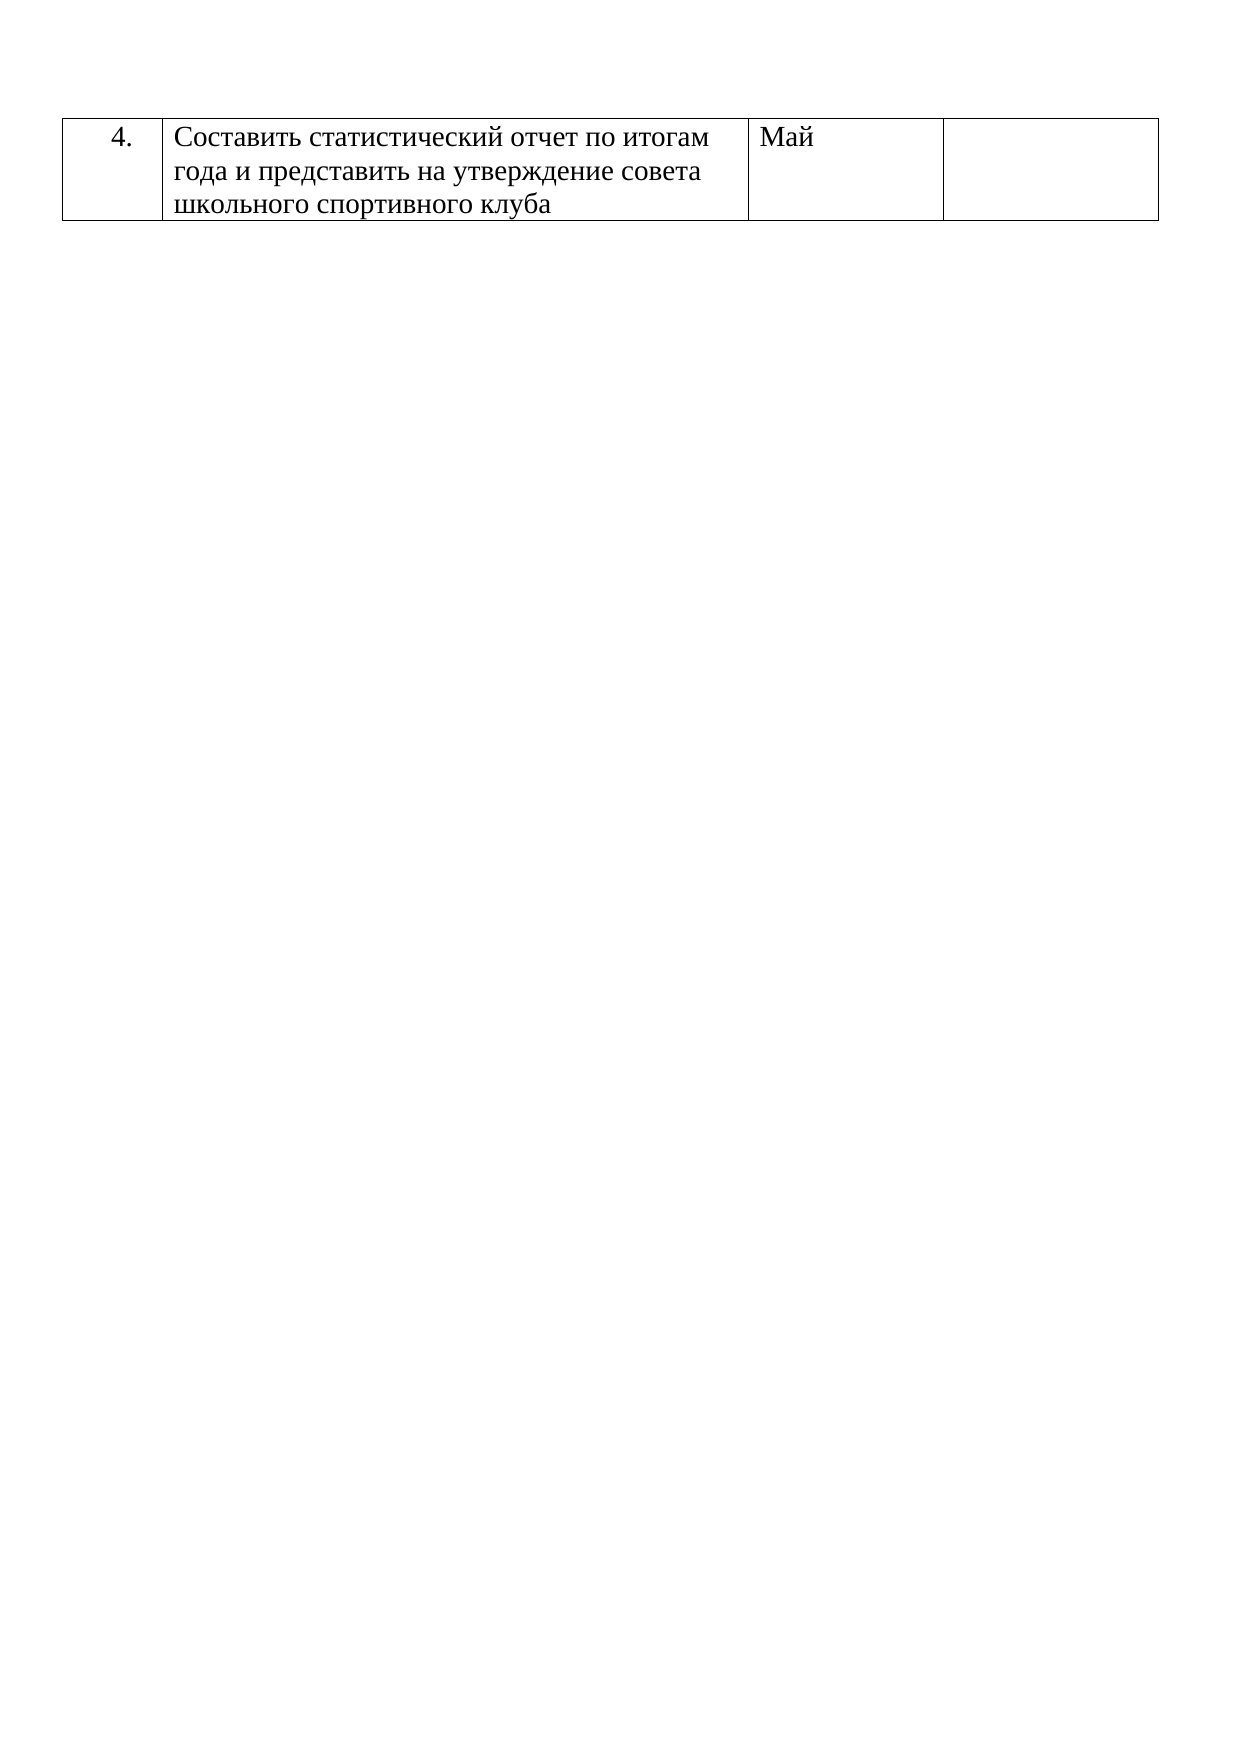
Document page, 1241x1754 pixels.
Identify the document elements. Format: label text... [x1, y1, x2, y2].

table_cell Май [749, 119, 943, 220]
table_cell [63, 119, 162, 220]
table_cell [944, 119, 1158, 220]
table_cell Составить статистический отчет по итогам года и представить на утверждение совета школьного спортивного клуба [163, 119, 748, 220]
